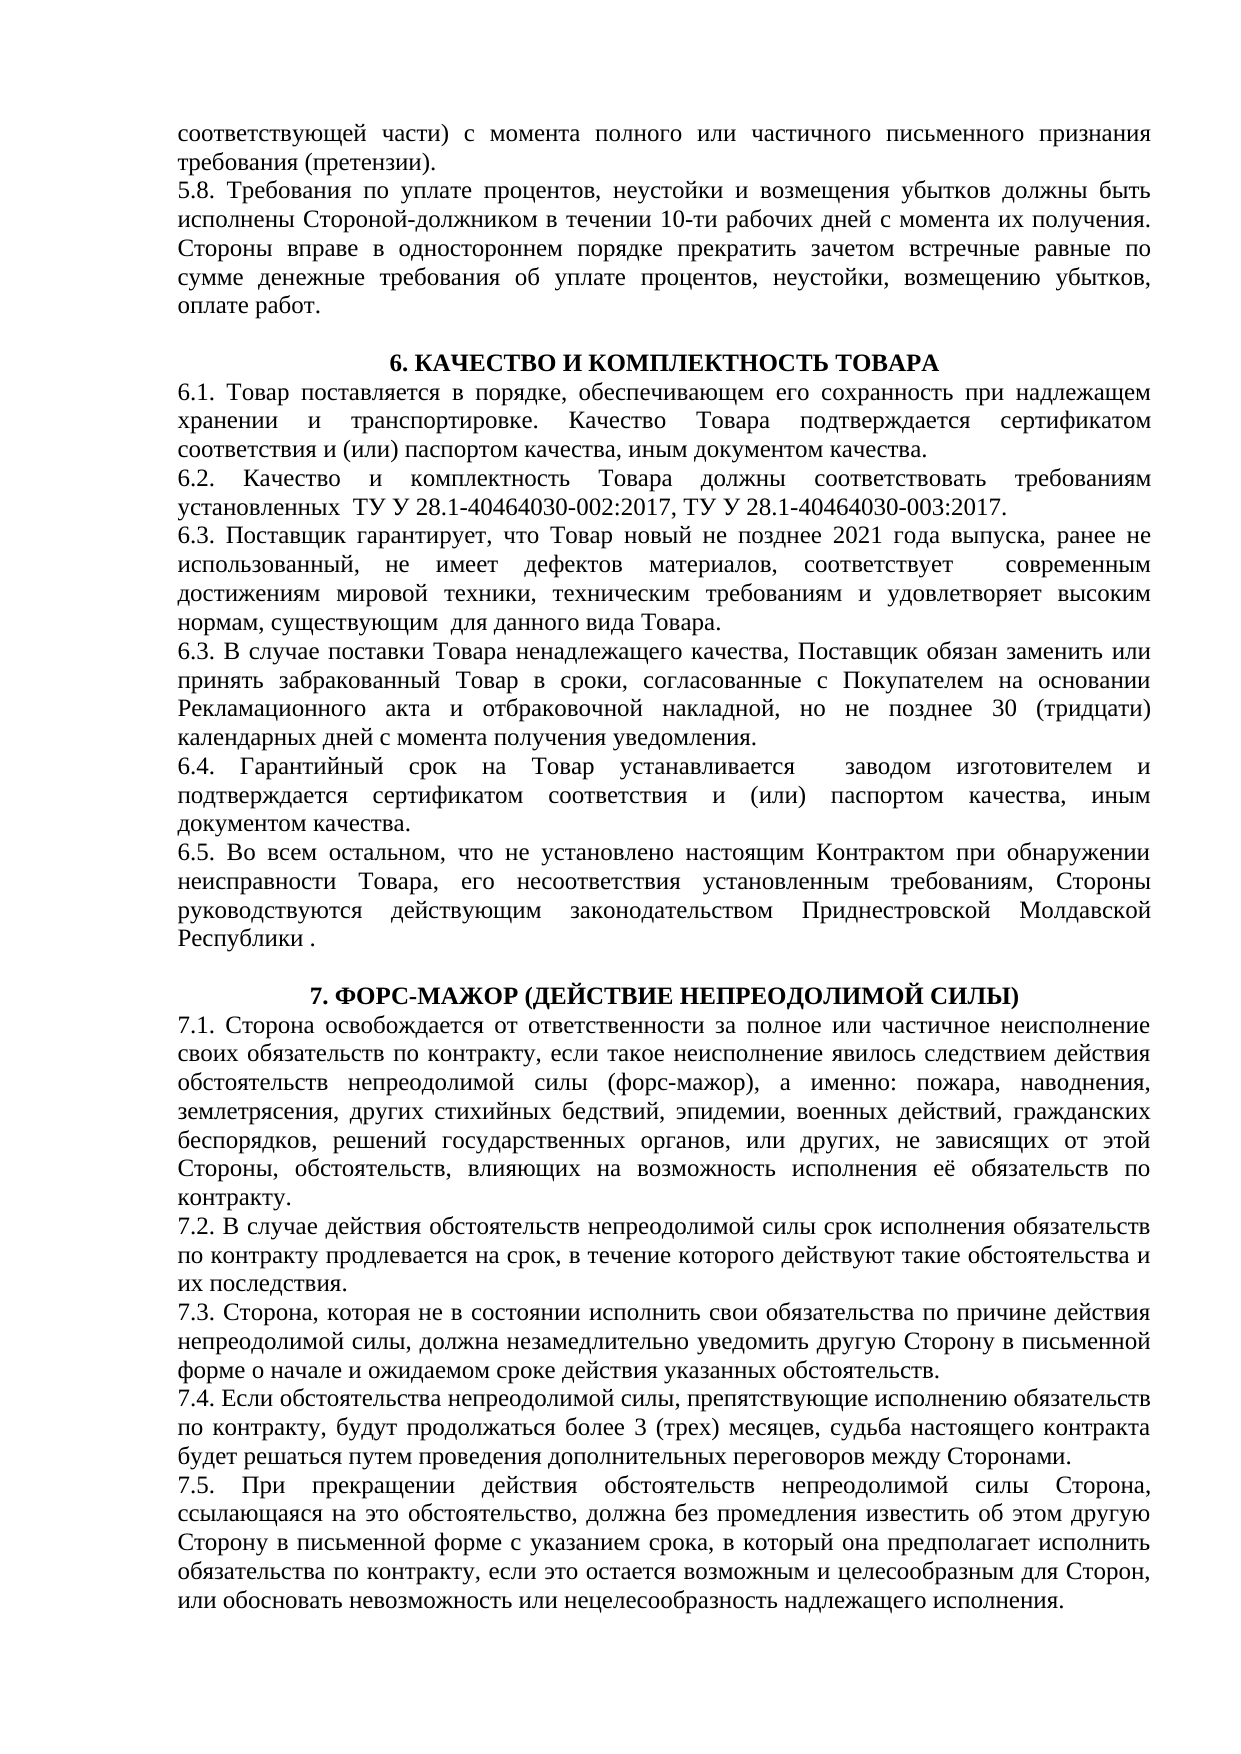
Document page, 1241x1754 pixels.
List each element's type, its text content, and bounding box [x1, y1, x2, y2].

text 7.4. Если обстоятельства непреодолимой силы, препятствующие исполнению обязательств по контракту, будут продолжаться более 3 (трех) месяцев, судьба настоящего контракта будет решаться путем проведения дополнительных переговоров между Сторонами. [177, 1383, 1152, 1470]
text 7. ФОРС-МАЖОР (ДЕЙСТВИЕ НЕПРЕОДОЛИМОЙ СИЛЫ) [177, 981, 1152, 1010]
text 6.5. Во всем остальном, что не установлено настоящим Контрактом при обнаружении неисправности Товара, его несоответствия установленным требованиям, Стороны руководствуются действующим законодательством Приднестровской Молдавской Республики . [177, 837, 1152, 952]
text 5.8. Требования по уплате процентов, неустойки и возмещения убытков должны быть исполнены Стороной-должником в течении 10-ти рабочих дней с момента их получения. Стороны вправе в одностороннем порядке прекратить зачетом встречные равные по сумме денежные требования об уплате процентов, неустойки, возмещению убытков, оплате работ. [177, 176, 1152, 319]
text 7.5. При прекращении действия обстоятельств непреодолимой силы Сторона, ссылающаяся на это обстоятельство, должна без промедления известить об этом другую Сторону в письменной форме с указанием срока, в который она предполагает исполнить обязательства по контракту, если это остается возможным и целесообразным для Сторон, или обосновать невозможность или нецелесообразность надлежащего исполнения. [177, 1470, 1152, 1613]
text 6.2. Качество и комплектность Товара должны соответствовать требованиям установленных ТУ У 28.1-40464030-002:2017, ТУ У 28.1-40464030-003:2017. [177, 463, 1152, 521]
text 6.4. Гарантийный срок на Товар устанавливается заводом изготовителем и подтверждается сертификатом соответствия и (или) паспортом качества, иным документом качества. [177, 751, 1152, 837]
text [177, 118, 1152, 176]
text 6.3. Поставщик гарантирует, что Товар новый не позднее 2021 года выпуска, ранее не использованный, не имеет дефектов материалов, соответствует современным достижениям мировой техники, техническим требованиям и удовлетворяет высоким нормам, существующим для данного вида Товара. [177, 521, 1152, 636]
text 6.1. Товар поставляется в порядке, обеспечивающем его сохранность при надлежащем хранении и транспортировке. Качество Товара подтверждается сертификатом соответствия и (или) паспортом качества, иным документом качества. [177, 377, 1152, 463]
text 7.1. Сторона освобождается от ответственности за полное или частичное неисполнение своих обязательств по контракту, если такое неисполнение явилось следствием действия обстоятельств непреодолимой силы (форс-мажор), а именно: пожара, наводнения, землетрясения, других стихийных бедствий, эпидемии, военных действий, гражданских беспорядков, решений государственных органов, или других, не зависящих от этой Стороны, обстоятельств, влияющих на возможность исполнения её обязательств по контракту. [177, 1010, 1152, 1211]
text 7.3. Сторона, которая не в состоянии исполнить свои обязательства по причине действия непреодолимой силы, должна незамедлительно уведомить другую Сторону в письменной форме о начале и ожидаемом сроке действия указанных обстоятельств. [177, 1297, 1152, 1383]
text 6.3. В случае поставки Товара ненадлежащего качества, Поставщик обязан заменить или принять забракованный Товар в сроки, согласованные с Покупателем на основании Рекламационного акта и отбраковочной накладной, но не позднее 30 (тридцати) календарных дней с момента получения уведомления. [177, 636, 1152, 751]
text 7.2. В случае действия обстоятельств непреодолимой силы срок исполнения обязательств по контракту продлевается на срок, в течение которого действуют такие обстоятельства и их последствия. [177, 1211, 1152, 1297]
text 6. КАЧЕСТВО И КОМПЛЕКТНОСТЬ ТОВАРА [177, 348, 1152, 377]
